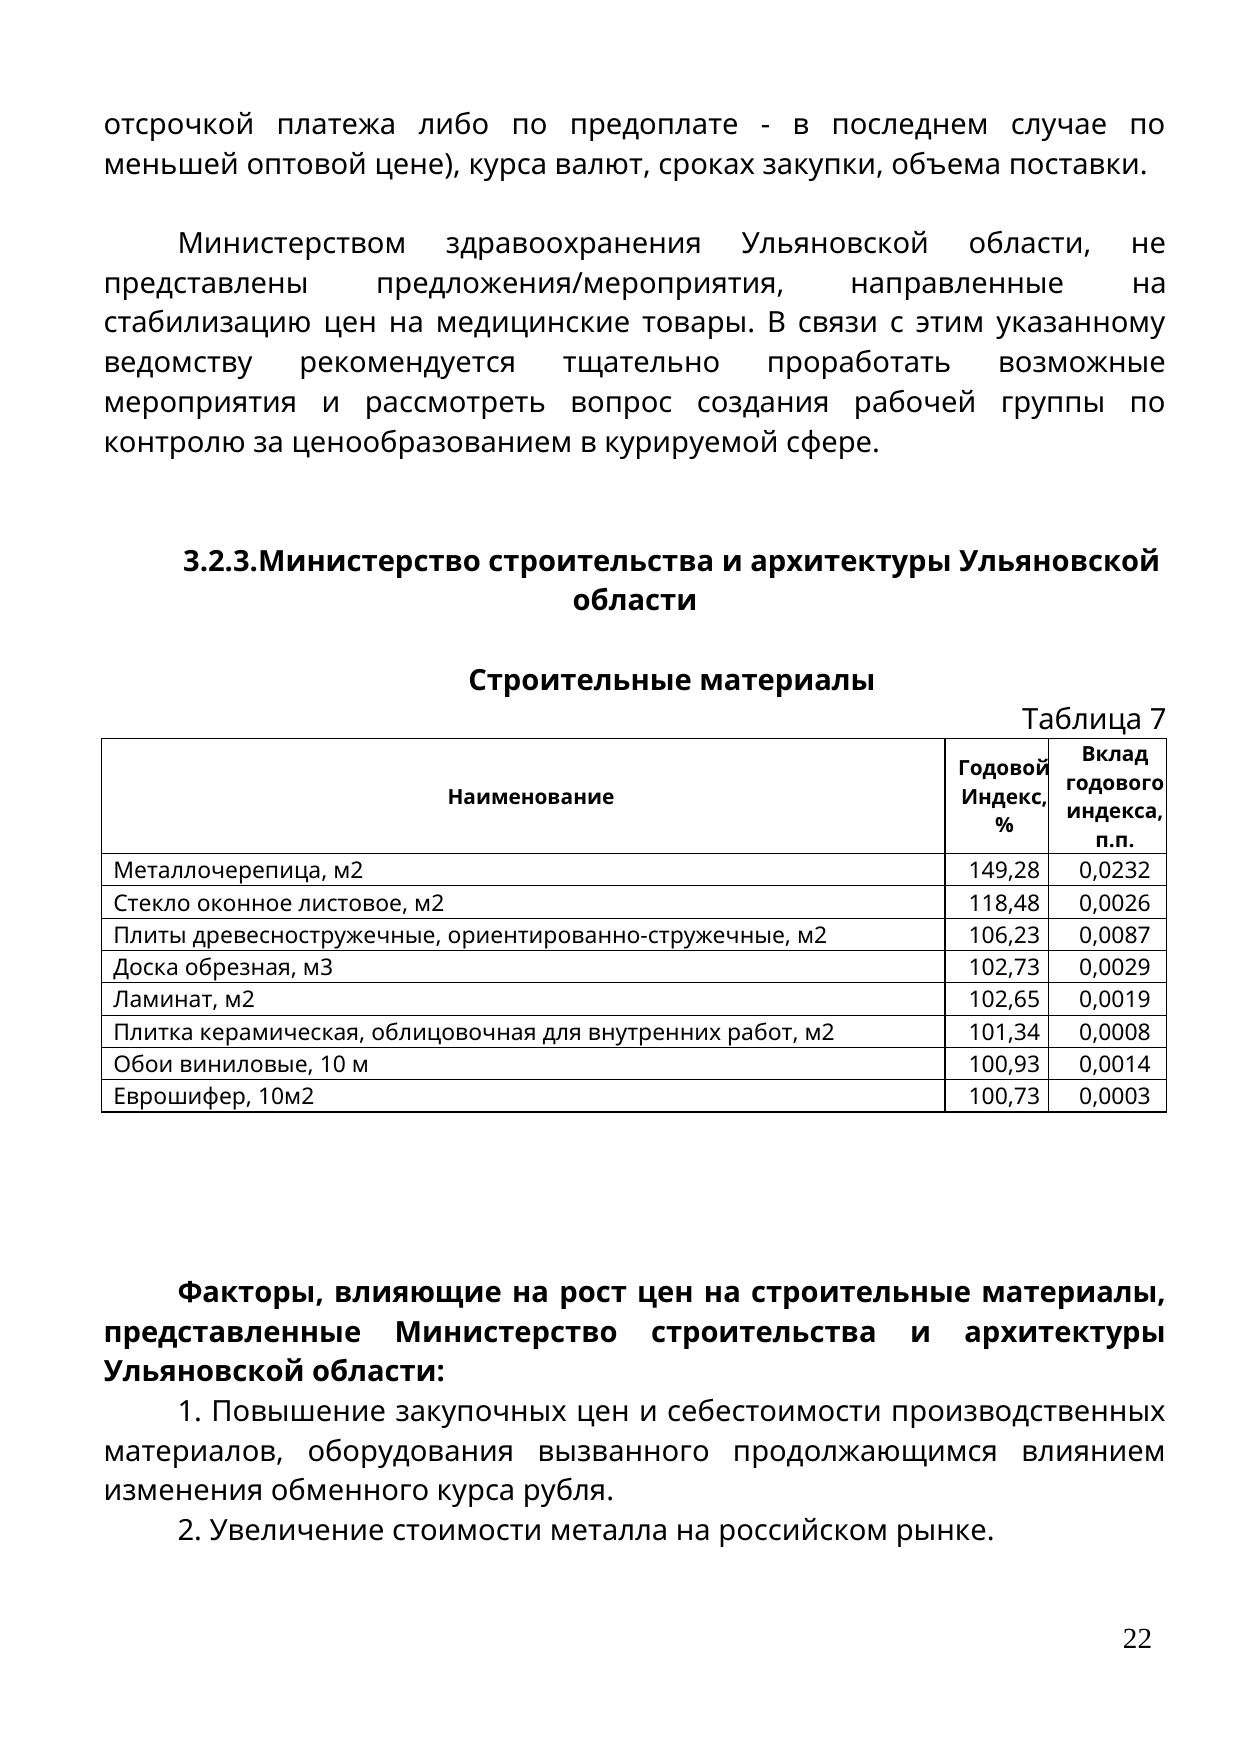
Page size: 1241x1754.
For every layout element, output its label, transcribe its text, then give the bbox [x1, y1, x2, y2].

table_cell Ламинат, м2 [102, 983, 944, 1014]
table_cell 102,73 [946, 951, 1048, 982]
table_cell 0,0003 [1049, 1080, 1166, 1111]
table_cell Еврошифер, 10м2 [102, 1080, 944, 1111]
table_cell 149,28 [946, 854, 1048, 885]
text Министерством здравоохранения Ульяновской области, не представлены предложения/мероприятия, направленные на стабилизацию цен на медицинские товары. В связи с этим указанному ведомству рекомендуется тщательно проработать возможные мероприятия и рассмотреть вопрос создания рабочей группы по контролю за ценообразованием в курируемой сфере. [103, 222, 1166, 461]
table_cell Плитка керамическая, облицовочная для внутренних работ, м2 [102, 1016, 944, 1047]
text Таблица 7 [103, 699, 1166, 738]
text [103, 103, 1166, 183]
table_header Наименование [102, 739, 944, 853]
table_cell Плиты древесностружечные, ориентированно-стружечные, м2 [102, 919, 944, 950]
table_cell 100,93 [946, 1048, 1048, 1079]
table_header Годовой Индекс, % [946, 739, 1048, 853]
text 1. Повышение закупочных цен и себестоимости производственных материалов, оборудования вызванного продолжающимся влиянием изменения обменного курса рубля. [103, 1390, 1166, 1509]
table_cell 100,73 [946, 1080, 1048, 1111]
table_cell 0,0008 [1049, 1016, 1166, 1047]
table_cell 0,0019 [1049, 983, 1166, 1014]
table_cell 0,0087 [1049, 919, 1166, 950]
table_cell 106,23 [946, 919, 1048, 950]
table_cell 101,34 [946, 1016, 1048, 1047]
table_cell Обои виниловые, 10 м [102, 1048, 944, 1079]
text Строительные материалы [103, 659, 1166, 699]
table_cell Металлочерепица, м2 [102, 854, 944, 885]
table_cell 0,0026 [1049, 886, 1166, 918]
table_header Вклад годового индекса, п.п. [1049, 739, 1166, 853]
text 2. Увеличение стоимости металла на российском рынке. [103, 1509, 1166, 1549]
text Факторы, влияющие на рост цен на строительные материалы, представленные Министерство строительства и архитектуры Ульяновской области: [103, 1271, 1166, 1390]
table_cell 0,0029 [1049, 951, 1166, 982]
table_cell Доска обрезная, м3 [102, 951, 944, 982]
table_cell Стекло оконное листовое, м2 [102, 886, 944, 918]
table_cell 0,0014 [1049, 1048, 1166, 1079]
table_cell 118,48 [946, 886, 1048, 918]
text 3.2.3.Министерство строительства и архитектуры Ульяновской области [103, 540, 1166, 619]
table_cell 102,65 [946, 983, 1048, 1014]
table_cell 0,0232 [1049, 854, 1166, 885]
